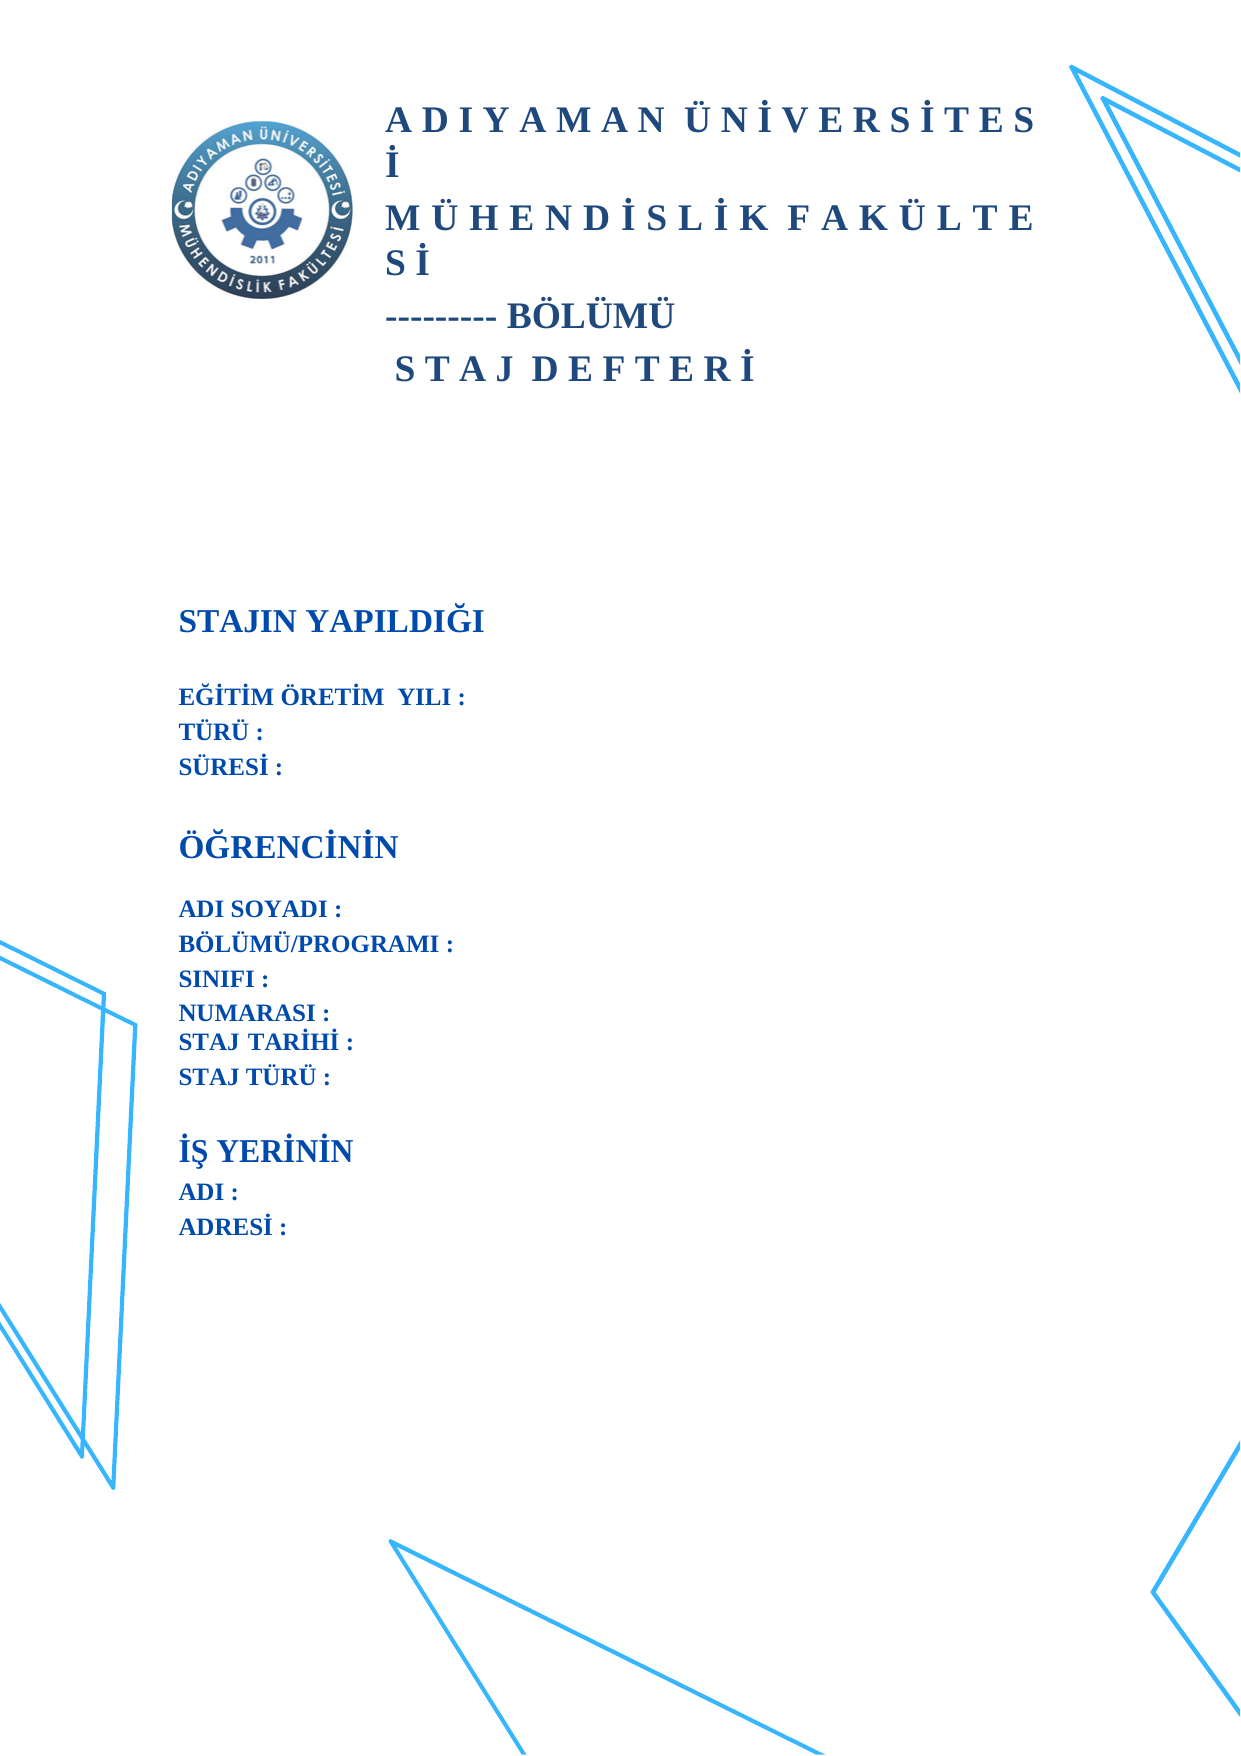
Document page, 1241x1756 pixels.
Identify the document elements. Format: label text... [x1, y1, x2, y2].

text STAJ TARİHİ : [178, 1027, 449, 1056]
text SINIFI : [178, 964, 571, 992]
text SÜRESİ : [178, 752, 1223, 780]
text NUMARASI : [178, 998, 1223, 1027]
text ADI : [178, 1177, 423, 1206]
picture [171, 121, 353, 299]
text İŞ YERİNİN [178, 1131, 423, 1169]
text --------- BÖLÜMÜ [385, 293, 1034, 337]
text S T A J D E F T E R İ [385, 347, 1034, 390]
text M Ü H E N D İ S L İ K F A K Ü L T E S İ [385, 196, 1034, 283]
text STAJ TÜRÜ : [178, 1062, 449, 1091]
text ADRESİ : [178, 1212, 423, 1241]
text A D I Y A M A N Ü N İ V E R S İ T E S İ [385, 98, 1034, 185]
subtitle EĞİTİM ÖRETİM YILI : [178, 682, 556, 711]
subtitle STAJIN YAPILDIĞI [178, 601, 556, 639]
text ÖĞRENCİNİN [178, 827, 1223, 866]
text ADI SOYADI : BÖLÜMÜ/PROGRAMI : [178, 894, 571, 958]
subtitle TÜRÜ : [178, 717, 556, 746]
